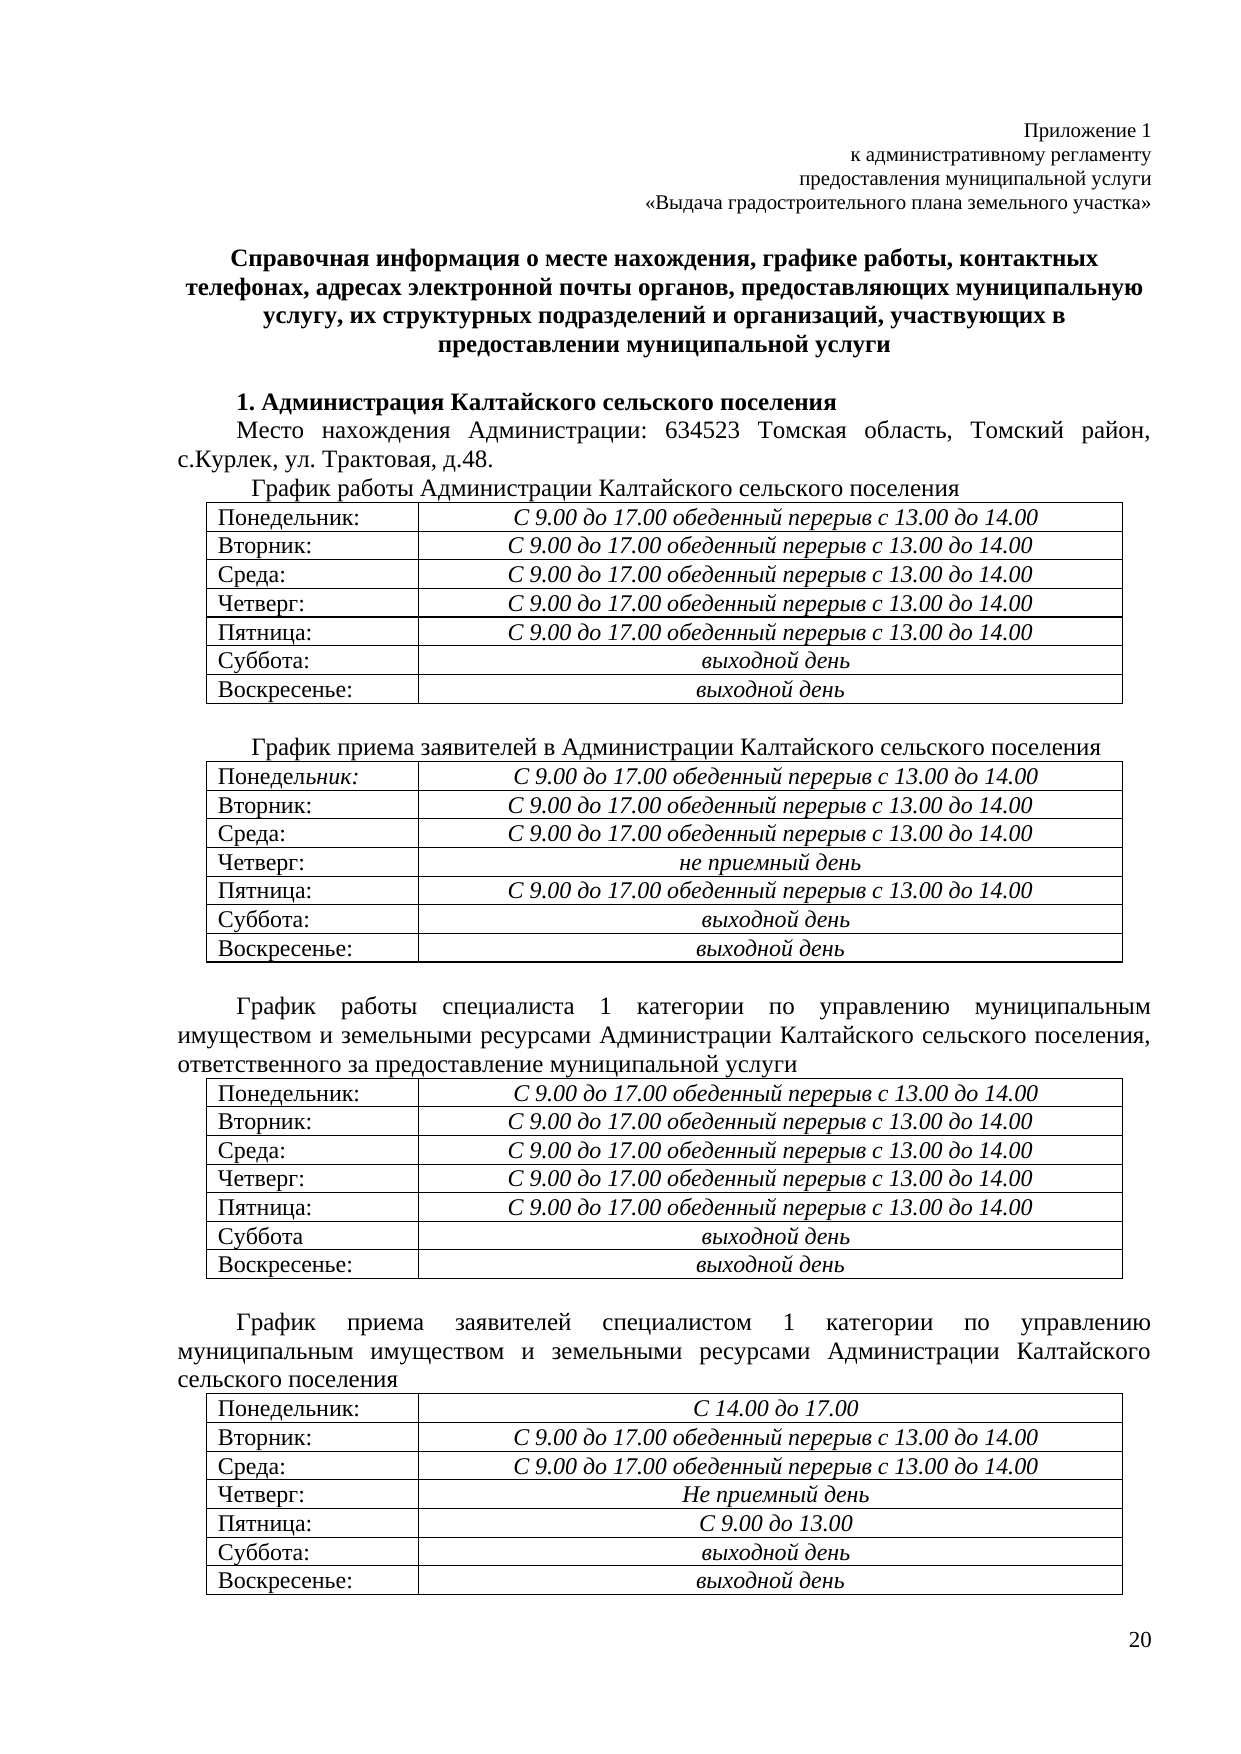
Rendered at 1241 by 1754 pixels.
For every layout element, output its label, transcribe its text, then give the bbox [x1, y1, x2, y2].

table_cell выходной день [419, 1222, 1122, 1249]
table_header С 9.00 до 17.00 обеденный перерыв с 13.00 до 14.00 [419, 1079, 1122, 1106]
table_cell выходной день [419, 646, 1122, 674]
table_header Понедельник: [207, 503, 418, 531]
table_cell Вторник: [207, 532, 418, 559]
text предоставления муниципальной услуги [177, 166, 1152, 190]
table_header Понедельник: [207, 1394, 418, 1422]
table_cell С 9.00 до 17.00 обеденный перерыв с 13.00 до 14.00 [419, 1165, 1122, 1192]
table_cell Четверг: [207, 848, 418, 876]
text График приема заявителей специалистом 1 категории по управлению муниципальным имуществом и земельными ресурсами Администрации Калтайского сельского поселения [177, 1307, 1152, 1393]
table_cell Пятница: [207, 877, 418, 904]
table_cell Суббота: [207, 1538, 418, 1565]
table_cell выходной день [419, 1538, 1122, 1565]
table_cell выходной день [419, 905, 1122, 933]
table_cell Суббота: [207, 646, 418, 674]
table_cell Пятница: [207, 1193, 418, 1221]
table_cell выходной день [419, 675, 1122, 702]
table_cell выходной день [419, 1250, 1122, 1278]
table_cell Суббота: [207, 905, 418, 933]
text График работы Администрации Калтайского сельского поселения [177, 473, 1152, 502]
table_cell С 9.00 до 17.00 обеденный перерыв с 13.00 до 14.00 [419, 1193, 1122, 1221]
table_cell Пятница: [207, 1509, 418, 1537]
table_cell Среда: [207, 1452, 418, 1479]
table_header С 9.00 до 17.00 обеденный перерыв с 13.00 до 14.00 [419, 503, 1122, 531]
text к административному регламенту [177, 142, 1152, 166]
table_cell С 9.00 до 13.00 [419, 1509, 1122, 1537]
table_cell Воскресенье: [207, 675, 418, 702]
table_cell С 9.00 до 17.00 обеденный перерыв с 13.00 до 14.00 [419, 618, 1122, 645]
table_cell Среда: [207, 1136, 418, 1163]
table_cell С 9.00 до 17.00 обеденный перерыв с 13.00 до 14.00 [419, 877, 1122, 904]
table_header Понедельник: [207, 1079, 418, 1106]
text Справочная информация о месте нахождения, графике работы, контактных телефонах, адресах электронной почты органов, предоставляющих муниципальную услугу, их структурных подразделений и организаций, участвующих в предоставлении муниципальной услуги [177, 243, 1152, 358]
text «Выдача градостроительного плана земельного участка» [177, 190, 1152, 214]
text Место нахождения Администрации: 634523 Томская область, Томский район, с.Курлек, ул. Трактовая, д.48. [177, 416, 1152, 473]
table_cell С 9.00 до 17.00 обеденный перерыв с 13.00 до 14.00 [419, 1423, 1122, 1451]
table_cell выходной день [419, 1566, 1122, 1594]
table_cell С 9.00 до 17.00 обеденный перерыв с 13.00 до 14.00 [419, 819, 1122, 847]
table_cell Среда: [207, 819, 418, 847]
table_cell С 9.00 до 17.00 обеденный перерыв с 13.00 до 14.00 [419, 1136, 1122, 1163]
table_cell не приемный день [419, 848, 1122, 876]
table_cell Четверг: [207, 1480, 418, 1508]
table_cell Вторник: [207, 791, 418, 818]
text 1. Администрация Калтайского сельского поселения [177, 387, 1152, 416]
table_cell С 9.00 до 17.00 обеденный перерыв с 13.00 до 14.00 [419, 1452, 1122, 1479]
table_cell Четверг: [207, 589, 418, 616]
text График приема заявителей в Администрации Калтайского сельского поселения [177, 732, 1152, 761]
table_cell С 9.00 до 17.00 обеденный перерыв с 13.00 до 14.00 [419, 791, 1122, 818]
text График работы специалиста 1 категории по управлению муниципальным имуществом и земельными ресурсами Администрации Калтайского сельского поселения, ответственного за предоставление муниципальной услуги [177, 991, 1152, 1077]
table_cell Воскресенье: [207, 1566, 418, 1594]
text Приложение 1 [177, 118, 1152, 142]
table_header С 9.00 до 17.00 обеденный перерыв с 13.00 до 14.00 [419, 762, 1122, 789]
table_header С 14.00 до 17.00 [419, 1394, 1122, 1422]
table_cell Пятница: [207, 618, 418, 645]
table_header Понедельник: [207, 762, 418, 789]
table_cell С 9.00 до 17.00 обеденный перерыв с 13.00 до 14.00 [419, 560, 1122, 588]
table_cell С 9.00 до 17.00 обеденный перерыв с 13.00 до 14.00 [419, 589, 1122, 616]
table_cell Воскресенье: [207, 934, 418, 961]
table_cell Вторник: [207, 1423, 418, 1451]
table_cell С 9.00 до 17.00 обеденный перерыв с 13.00 до 14.00 [419, 1107, 1122, 1135]
table_cell Среда: [207, 560, 418, 588]
table_cell Суббота [207, 1222, 418, 1249]
table_cell Вторник: [207, 1107, 418, 1135]
table_cell С 9.00 до 17.00 обеденный перерыв с 13.00 до 14.00 [419, 532, 1122, 559]
table_cell Не приемный день [419, 1480, 1122, 1508]
table_cell Четверг: [207, 1165, 418, 1192]
table_cell Воскресенье: [207, 1250, 418, 1278]
table_cell выходной день [419, 934, 1122, 961]
